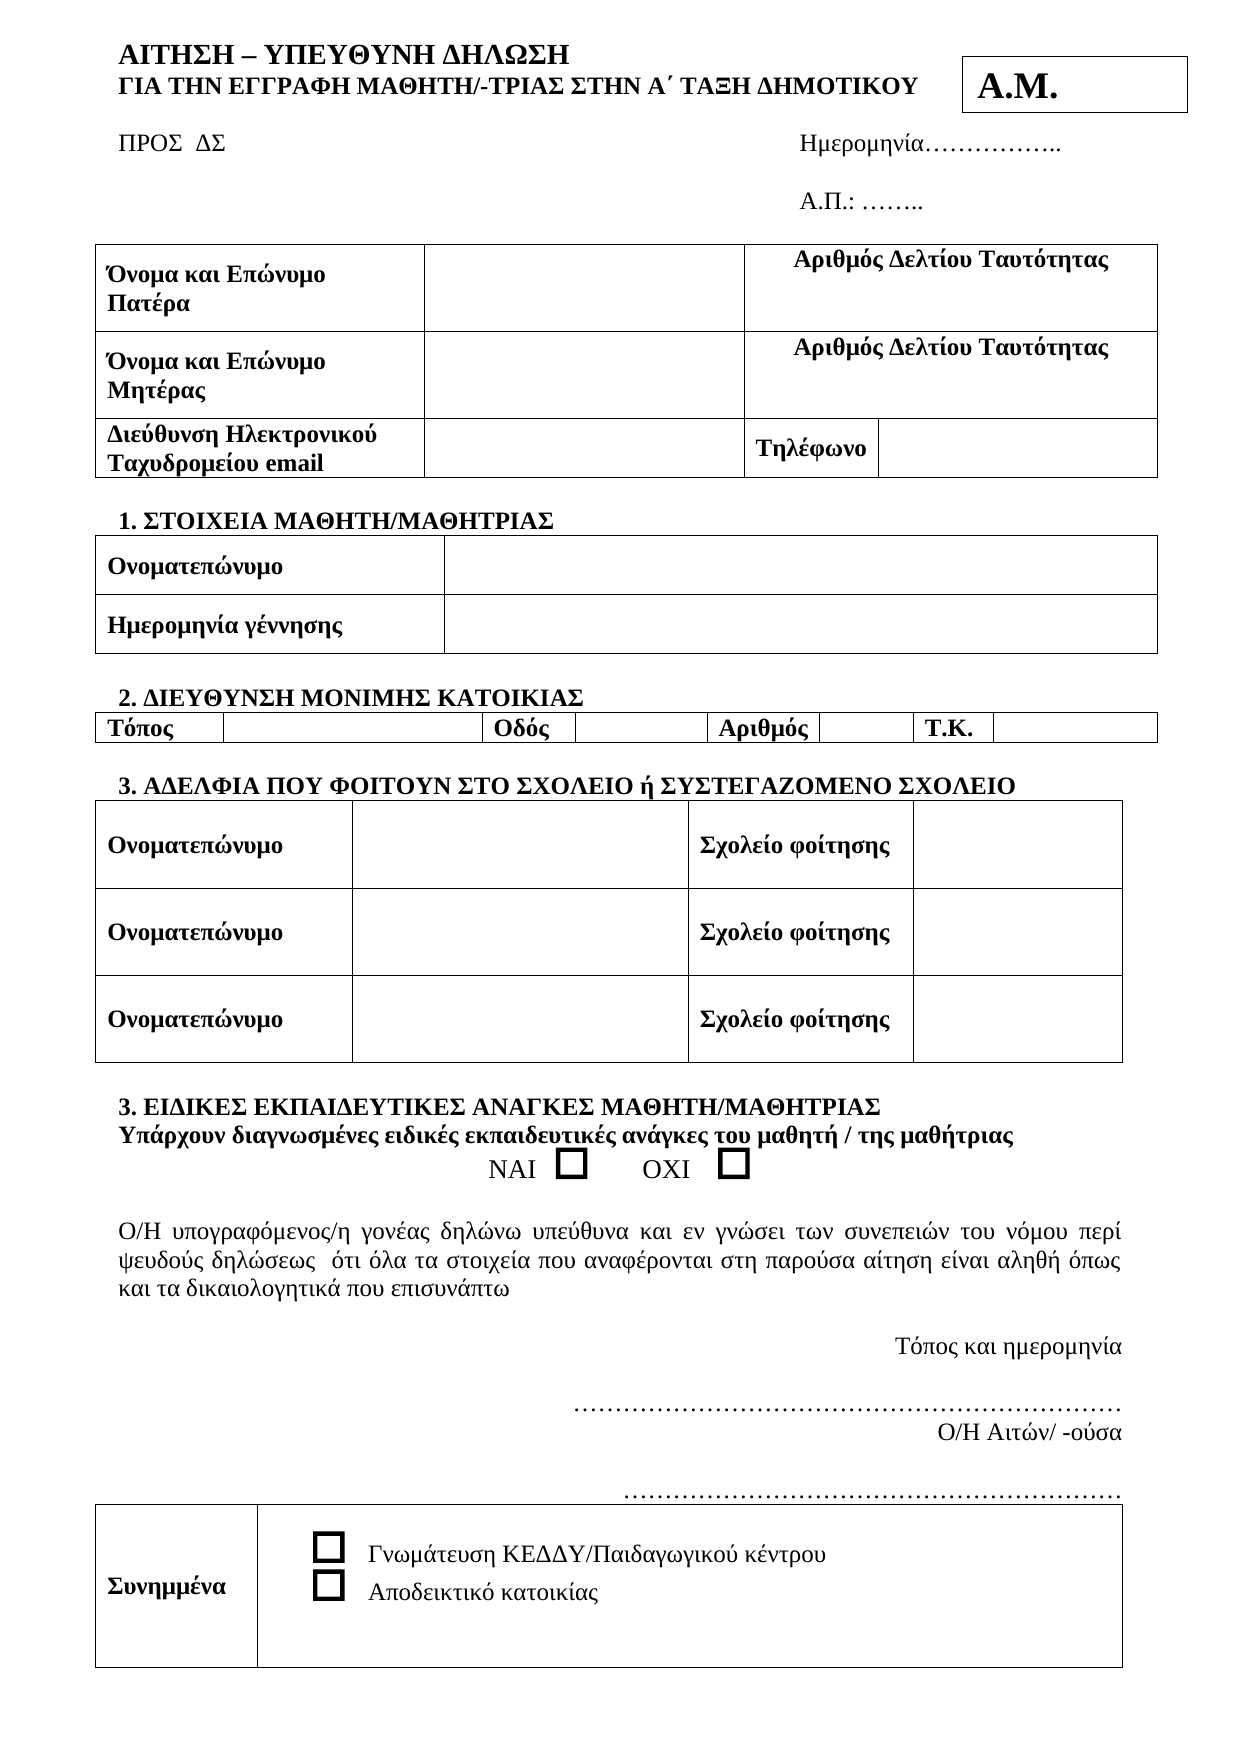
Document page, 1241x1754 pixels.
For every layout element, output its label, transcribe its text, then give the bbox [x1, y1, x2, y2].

text Υπάρχουν διαγνωσμένες ειδικές εκπαιδευτικές ανάγκες του μαθητή / της μαθήτριας [118, 1121, 1122, 1149]
table_cell Τηλέφωνο [745, 419, 878, 477]
table_header Αριθμός Δελτίου Ταυτότητας [745, 245, 1157, 331]
text Α.Π.: …….. [118, 186, 1122, 215]
table_header Ονοματεπώνυμο [96, 801, 352, 887]
table_cell Αριθμός Δελτίου Ταυτότητας [745, 332, 1157, 418]
text Τόπος και ημερομηνία [118, 1331, 1122, 1360]
text Ο/Η υπογραφόμενος/η γονέας δηλώνω υπεύθυνα και εν γνώσει των συνεπειών του νόμου περί ψευδούς δηλώσεως ότι όλα τα στοιχεία που αναφέρονται στη παρούσα αίτηση είναι αληθή όπως και τα δικαιολογητικά που επισυνάπτω [118, 1216, 1122, 1302]
table_header Όνομα και Επώνυμο Πατέρα [96, 245, 424, 331]
text Ο/Η Αιτών/ -ούσα [118, 1417, 1122, 1446]
table_header [914, 801, 1122, 887]
table_header [576, 713, 707, 742]
table_header Ονοματεπώνυμο [96, 536, 444, 594]
table_header [445, 536, 1157, 594]
table_header [994, 713, 1157, 742]
table_cell [879, 419, 1157, 477]
text ΑΙΤΗΣΗ – ΥΠΕΥΘΥΝΗ ΔΗΛΩΣΗ [118, 37, 1122, 71]
text 3. ΑΔΕΛΦΙΑ ΠΟΥ ΦΟΙΤΟΥΝ ΣΤΟ ΣΧΟΛΕΙΟ ή ΣΥΣΤΕΓΑΖΟΜΕΝΟ ΣΧΟΛΕΙΟ [118, 771, 1122, 800]
table_cell [425, 332, 744, 418]
table_header [425, 245, 744, 331]
table_cell Ονοματεπώνυμο [96, 976, 352, 1062]
table_header Τόπος [96, 713, 223, 742]
table_cell Σχολείο φοίτησης [689, 889, 913, 975]
text ΓΙΑ ΤΗΝ ΕΓΓΡΑΦΗ ΜΑΘΗΤΗ/-ΤΡΙΑΣ ΣΤΗΝ Α΄ ΤΑΞΗ ΔΗΜΟΤΙΚΟΥ [118, 71, 962, 100]
table_header Τ.Κ. [914, 713, 993, 742]
table_cell [914, 976, 1122, 1062]
table_cell Όνομα και Επώνυμο Μητέρας [96, 332, 424, 418]
table_cell Ημερομηνία γέννησης [96, 595, 444, 653]
table_header Γνωμάτευση ΚΕΔΔΥ/Παιδαγωγικού κέντρου Αποδεικτικό κατοικίας [258, 1505, 1122, 1667]
text 1. ΣΤΟΙΧΕΙΑ ΜΑΘΗΤΗ/ΜΑΘΗΤΡΙΑΣ [118, 506, 1122, 535]
table_header Οδός [483, 713, 575, 742]
text 3. ΕΙΔΙΚΕΣ ΕΚΠΑΙΔΕΥΤΙΚΕΣ ΑΝΑΓΚΕΣ ΜΑΘΗΤΗ/ΜΑΘΗΤΡΙΑΣ [118, 1092, 1122, 1121]
table_header [820, 713, 913, 742]
table_header Συνημμένα [96, 1505, 257, 1667]
text ΝΑΙ ΟΧΙ [118, 1149, 1122, 1187]
table_cell Ονοματεπώνυμο [96, 889, 352, 975]
table_cell [445, 595, 1157, 653]
text ΠΡΟΣ ΔΣ Ημερομηνία…………….. [118, 128, 1122, 186]
table_cell [353, 976, 688, 1062]
table_cell Διεύθυνση Ηλεκτρονικού Ταχυδρομείου email [96, 419, 424, 477]
table_cell Σχολείο φοίτησης [689, 976, 913, 1062]
text 2. ΔΙΕΥΘΥΝΣΗ ΜΟΝΙΜΗΣ ΚΑΤΟΙΚΙΑΣ [118, 683, 1122, 712]
table_cell [353, 889, 688, 975]
table_cell [425, 419, 744, 477]
table_header Αριθμός [708, 713, 819, 742]
table_header [353, 801, 688, 887]
text …………………………………………………… [118, 1475, 1122, 1503]
text ………………………………………………………… [118, 1388, 1122, 1417]
table_header Σχολείο φοίτησης [689, 801, 913, 887]
table_cell [914, 889, 1122, 975]
table_header [224, 713, 482, 742]
